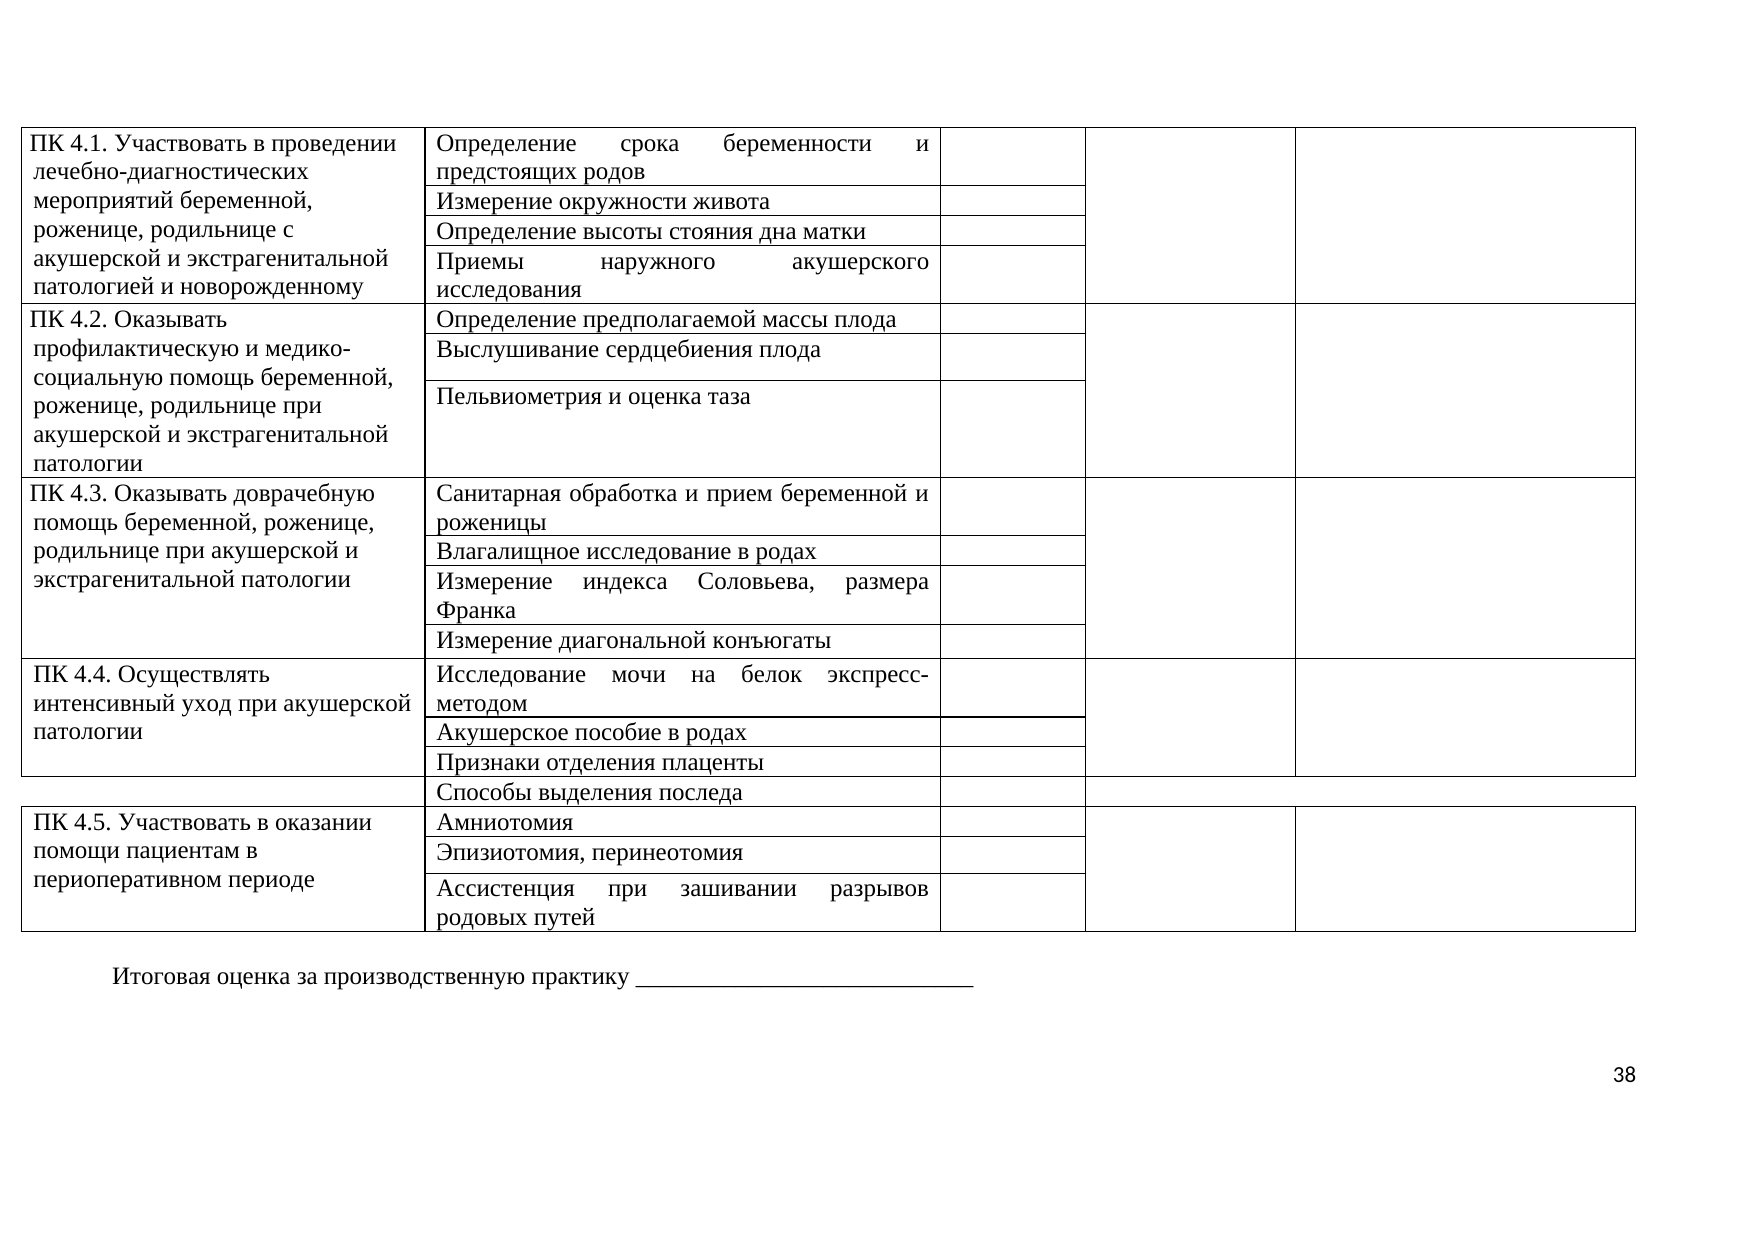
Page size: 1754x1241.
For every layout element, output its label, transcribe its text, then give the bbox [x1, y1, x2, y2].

table_cell ПК 4.5. Участвовать в оказании помощи пациентам в периоперативном периоде [22, 807, 424, 931]
table_cell [941, 536, 1085, 565]
table_cell ПК 4.2. Оказывать профилактическую и медико-социальную помощь беременной, роженице, родильнице при акушерской и экстрагенитальной патологии [22, 304, 424, 477]
table_cell Ассистенция при зашивании разрывов родовых путей [426, 874, 940, 931]
table_cell [941, 246, 1085, 303]
table_cell Пельвиометрия и оценка таза [426, 381, 940, 477]
table_cell [1086, 128, 1295, 303]
table_cell [941, 478, 1085, 535]
table_cell [1296, 478, 1635, 658]
table_cell [1296, 807, 1635, 931]
table_cell Определение предполагаемой массы плода [426, 304, 940, 333]
table_cell Влагалищное исследование в родах [426, 536, 940, 565]
table_cell [1086, 659, 1295, 776]
table_cell ПК 4.3. Оказывать доврачебную помощь беременной, роженице, родильнице при акушерской и экстрагенитальной патологии [22, 478, 424, 658]
table_cell [941, 381, 1085, 477]
table_cell Измерение окружности живота [426, 186, 940, 215]
table_cell [1296, 304, 1635, 477]
table_cell [1296, 659, 1635, 776]
table_cell ПК 4.4. Осуществлять интенсивный уход при акушерской патологии [22, 659, 424, 776]
table_cell ПК 4.1. Участвовать в проведении лечебно-диагностических мероприятий беременной, роженице, родильнице с акушерской и экстрагенитальной патологией и новорожденному [22, 128, 424, 303]
table_cell [941, 807, 1085, 836]
table_cell [941, 304, 1085, 333]
table_cell [1086, 807, 1295, 931]
table_cell Измерение диагональной конъюгаты [426, 625, 940, 658]
table_cell [1086, 304, 1295, 477]
table_cell [1296, 128, 1635, 303]
table_cell [941, 874, 1085, 931]
table_cell Определение высоты стояния дна матки [426, 216, 940, 245]
table_cell [1086, 478, 1295, 658]
table_cell Эпизиотомия, перинеотомия [426, 837, 940, 872]
table_cell Исследование мочи на белок экспресс-методом [426, 659, 940, 716]
table_cell [941, 837, 1085, 872]
table_cell Способы выделения последа [426, 777, 940, 806]
table_cell Амниотомия [426, 807, 940, 836]
table_cell Выслушивание сердцебиения плода [426, 334, 940, 380]
text Итоговая оценка за производственную практику ___________________________ [62, 961, 1636, 989]
table_cell [941, 128, 1085, 185]
table_cell [941, 566, 1085, 624]
table_cell [941, 625, 1085, 658]
table_cell Акушерское пособие в родах [426, 718, 940, 746]
table_cell [941, 334, 1085, 380]
table_cell [941, 747, 1085, 776]
table_cell [941, 186, 1085, 215]
table_cell Признаки отделения плаценты [426, 747, 940, 776]
table_cell [941, 718, 1085, 746]
table_cell Приемы наружного акушерского исследования [426, 246, 940, 303]
table_cell [941, 659, 1085, 716]
table_cell [941, 216, 1085, 245]
table_cell Санитарная обработка и прием беременной и роженицы [426, 478, 940, 535]
table_cell Измерение индекса Соловьева, размера Франка [426, 566, 940, 624]
table_cell Определение срока беременности и предстоящих родов [426, 128, 940, 185]
table_cell [941, 777, 1085, 806]
